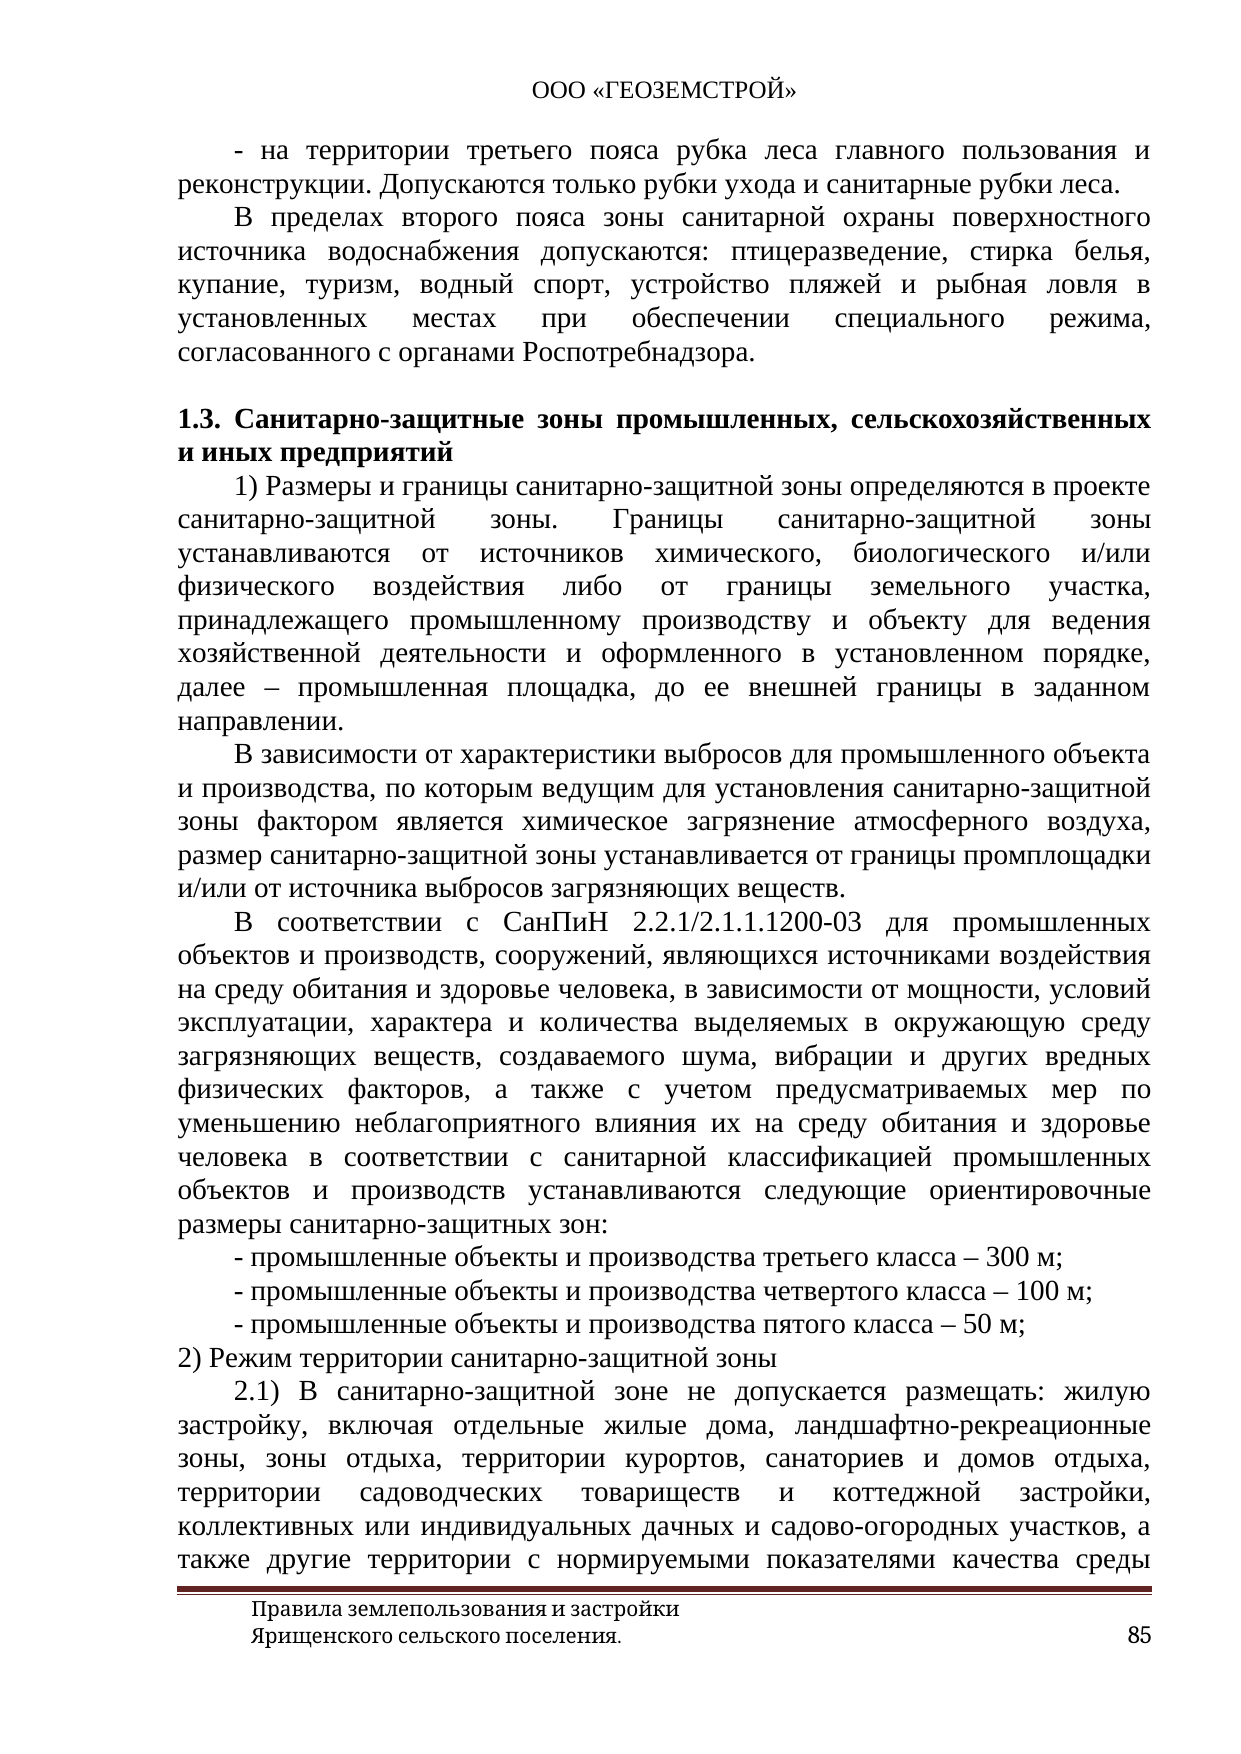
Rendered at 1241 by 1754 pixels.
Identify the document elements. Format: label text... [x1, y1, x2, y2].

text - на территории третьего пояса рубка леса главного пользования и реконструкции. Допускаются только рубки ухода и санитарные рубки леса. [177, 132, 1152, 199]
text 2) Режим территории санитарно-защитной зоны [177, 1340, 1152, 1373]
text - промышленные объекты и производства третьего класса – 300 м; [177, 1239, 1152, 1273]
text - промышленные объекты и производства пятого класса – 50 м; [177, 1306, 1152, 1340]
text В зависимости от характеристики выбросов для промышленного объекта и производства, по которым ведущим для установления санитарно-защитной зоны фактором является химическое загрязнение атмосферного воздуха, размер санитарно-защитной зоны устанавливается от границы промплощадки и/или от источника выбросов загрязняющих веществ. [177, 736, 1152, 904]
text - промышленные объекты и производства четвертого класса – 100 м; [177, 1273, 1152, 1306]
text 1) Размеры и границы санитарно-защитной зоны определяются в проекте санитарно-защитной зоны. Границы санитарно-защитной зоны устанавливаются от источников химического, биологического и/или физического воздействия либо от границы земельного участка, принадлежащего промышленному производству и объекту для ведения хозяйственной деятельности и оформленного в установленном порядке, далее – промышленная площадка, до ее внешней границы в заданном направлении. [177, 468, 1152, 736]
text В соответствии с СанПиН 2.2.1/2.1.1.1200-03 для промышленных объектов и производств, сооружений, являющихся источниками воздействия на среду обитания и здоровье человека, в зависимости от мощности, условий эксплуатации, характера и количества выделяемых в окружающую среду загрязняющих веществ, создаваемого шума, вибрации и других вредных физических факторов, а также с учетом предусматриваемых мер по уменьшению неблагоприятного влияния их на среду обитания и здоровье человека в соответствии с санитарной классификацией промышленных объектов и производств устанавливаются следующие ориентировочные размеры санитарно-защитных зон: [177, 904, 1152, 1239]
text 1.3. Санитарно-защитные зоны промышленных, сельскохозяйственных и иных предприятий [177, 401, 1152, 468]
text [177, 1373, 1152, 1575]
text В пределах второго пояса зоны санитарной охраны поверхностного источника водоснабжения допускаются: птицеразведение, стирка белья, купание, туризм, водный спорт, устройство пляжей и рыбная ловля в установленных местах при обеспечении специального режима, согласованного с органами Роспотребнадзора. [177, 199, 1152, 367]
